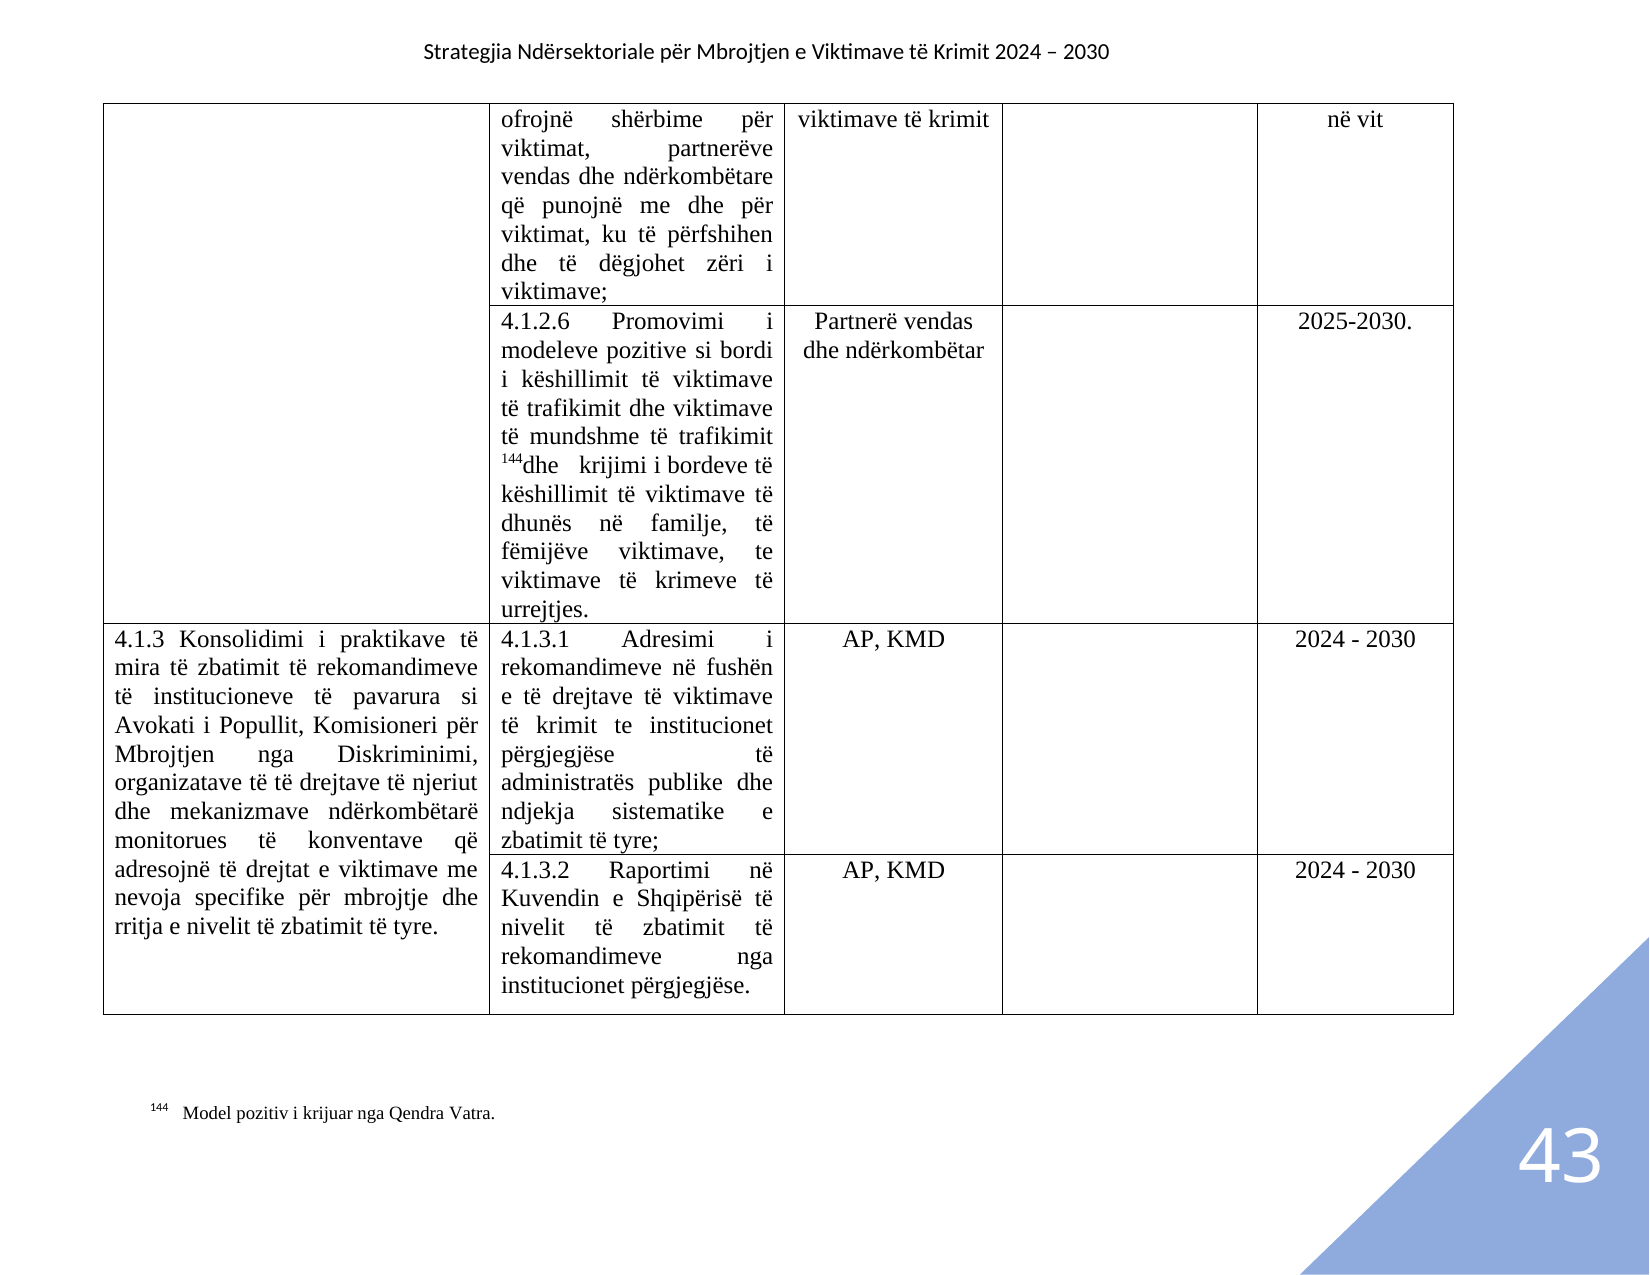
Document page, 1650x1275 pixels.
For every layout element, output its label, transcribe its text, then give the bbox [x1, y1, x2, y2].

table_cell 2024 - 2030 [1258, 855, 1453, 1014]
table_cell AP, KMD [785, 624, 1002, 854]
table_cell [1003, 855, 1257, 1014]
table_cell 4.1.3 Konsolidimi i praktikave të mira të zbatimit të rekomandimeve të institucioneve të pavarura si Avokati i Popullit, Komisioneri për Mbrojtjen nga Diskriminimi, organizatave të të drejtave të njeriut dhe mekanizmave ndërkombëtarë monitorues të konventave që adresojnë të drejtat e viktimave me nevoja specifike për mbrojtje dhe rritja e nivelit të zbatimit të tyre. [104, 624, 489, 1014]
table_cell 4.1.3.2 Raportimi në Kuvendin e Shqipërisë të nivelit të zbatimit të rekomandimeve nga institucionet përgjegjëse. [490, 855, 784, 1014]
table_cell 4.1.3.1 Adresimi i rekomandimeve në fushën e të drejtave të viktimave të krimit te institucionet përgjegjëse të administratës publike dhe ndjekja sistematike e zbatimit të tyre; [490, 624, 784, 854]
table_cell AP, KMD [785, 855, 1002, 1014]
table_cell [785, 104, 1002, 305]
table_cell 2024 - 2030 [1258, 624, 1453, 854]
table_cell [1003, 306, 1257, 623]
table_cell 2025-2030. [1258, 306, 1453, 623]
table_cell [1258, 104, 1453, 305]
table_cell 4.1.2.6 Promovimi i modeleve pozitive si bordi i këshillimit të viktimave të trafikimit dhe viktimave të mundshme të trafikimit dhe krijimi i bordeve të këshillimit të viktimave të dhunës në familje, të fëmijëve viktimave, te viktimave të krimeve të urrejtjes. [490, 306, 784, 623]
table_cell [1003, 624, 1257, 854]
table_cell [490, 104, 784, 305]
table_cell Partnerë vendas dhe ndërkombëtar [785, 306, 1002, 623]
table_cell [1003, 104, 1257, 305]
